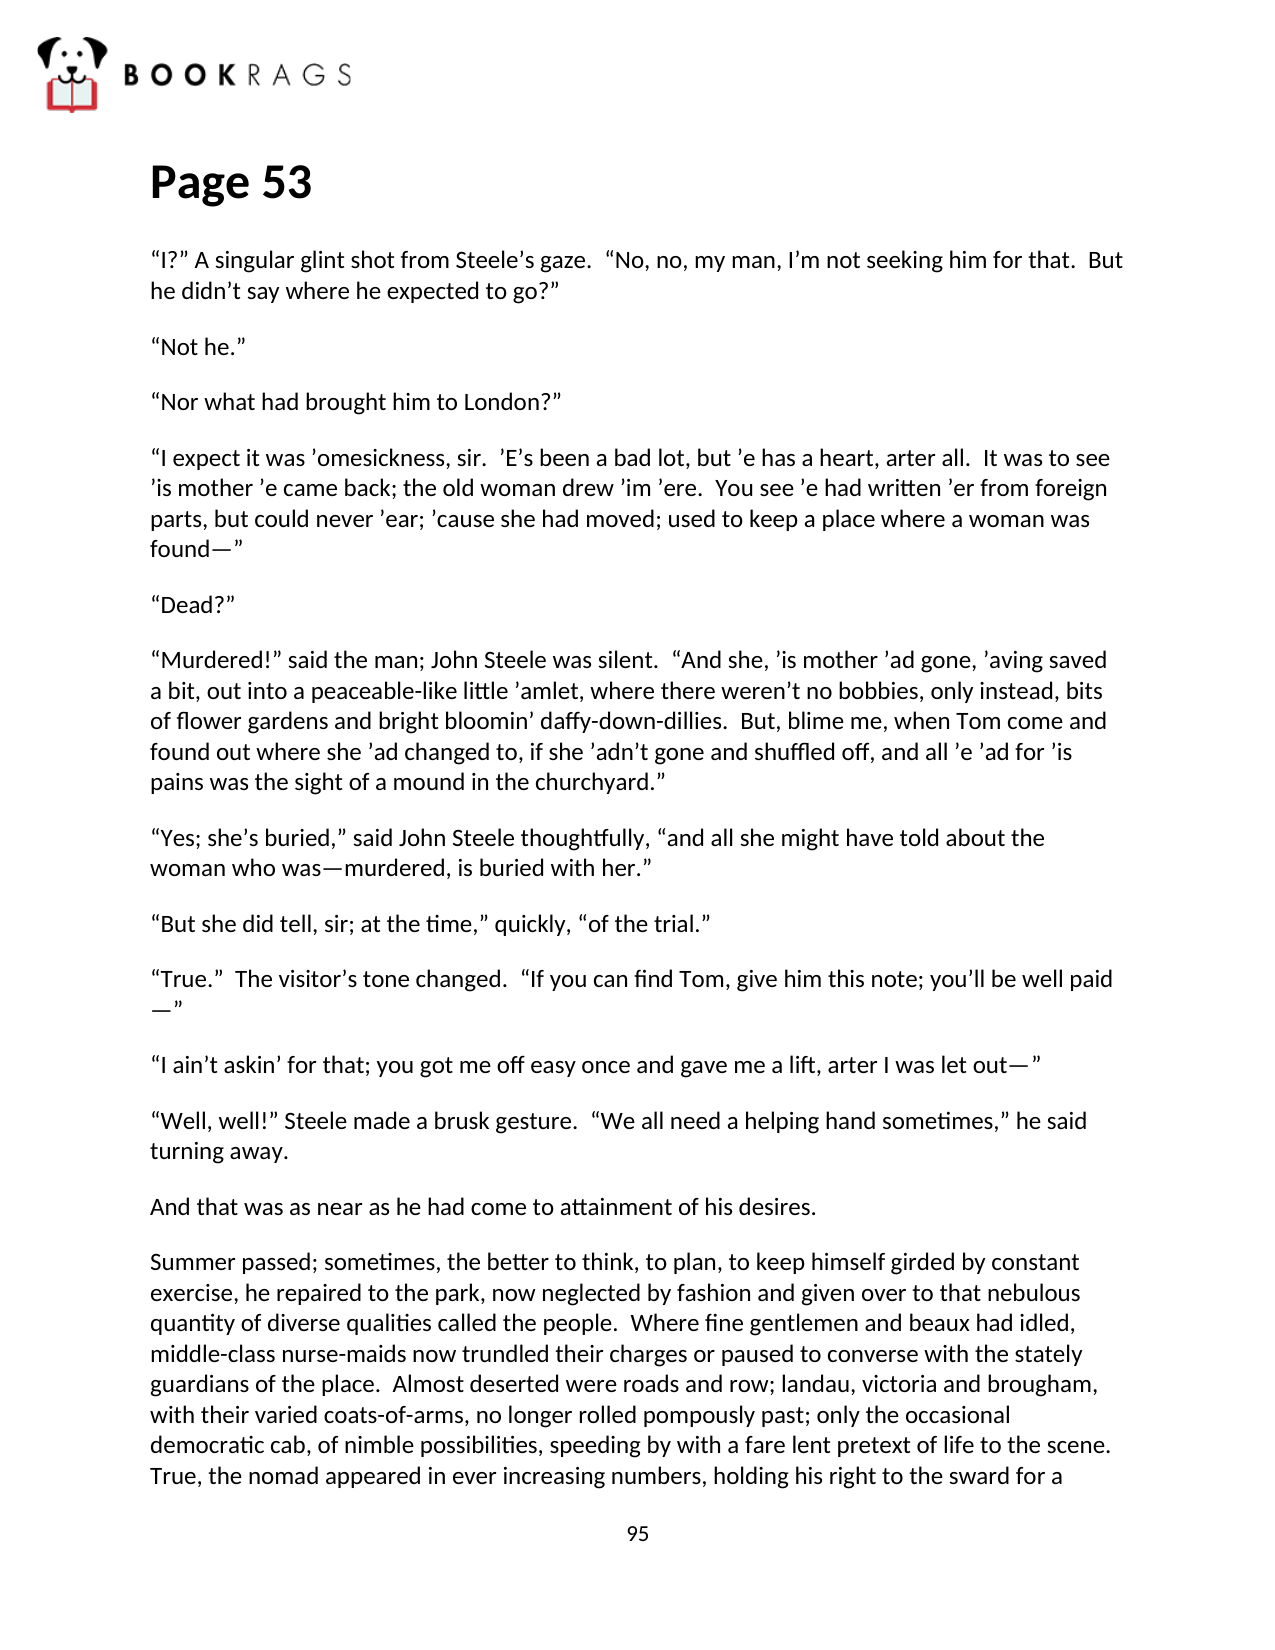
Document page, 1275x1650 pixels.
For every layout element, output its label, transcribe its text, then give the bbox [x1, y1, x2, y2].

text “True.” The visitor’s tone changed. “If you can find Tom, give him this note; you’ll be well paid—­” [150, 963, 1125, 1024]
text And that was as near as he had come to attainment of his desires. [150, 1191, 1125, 1222]
text “I?” A singular glint shot from Steele’s gaze. “No, no, my man, I’m not seeking him for that. But he didn’t say where he expected to go?” [150, 244, 1125, 306]
text “Murdered!” said the man; John Steele was silent. “And she, ’is mother ’ad gone, ’aving saved a bit, out into a peaceable-like little ’amlet, where there weren’t no bobbies, only instead, bits of flower gardens and bright bloomin’ daffy-down-dillies. But, blime me, when Tom come and found out where she ’ad changed to, if she ’adn’t gone and shuffled off, and all ’e ’ad for ’is pains was the sight of a mound in the churchyard.” [150, 644, 1125, 797]
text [150, 1247, 1125, 1491]
text “But she did tell, sir; at the time,” quickly, “of the trial.” [150, 908, 1125, 938]
text Page 53 [150, 150, 1125, 211]
text “Not he.” [150, 331, 1125, 361]
text “Yes; she’s buried,” said John Steele thoughtfully, “and all she might have told about the woman who was—­murdered, is buried with her.” [150, 822, 1125, 883]
picture [37, 37, 351, 113]
text “I expect it was ’omesickness, sir. ’E’s been a bad lot, but ’e has a heart, arter all. It was to see ’is mother ’e came back; the old woman drew ’im ’ere. You see ’e had written ’er from foreign parts, but could never ’ear; ’cause she had moved; used to keep a place where a woman was found—­” [150, 442, 1125, 564]
text “Dead?” [150, 589, 1125, 619]
text “Nor what had brought him to London?” [150, 386, 1125, 417]
text “Well, well!” Steele made a brusk gesture. “We all need a helping hand sometimes,” he said turning away. [150, 1105, 1125, 1166]
text “I ain’t askin’ for that; you got me off easy once and gave me a lift, arter I was let out—­” [150, 1049, 1125, 1080]
